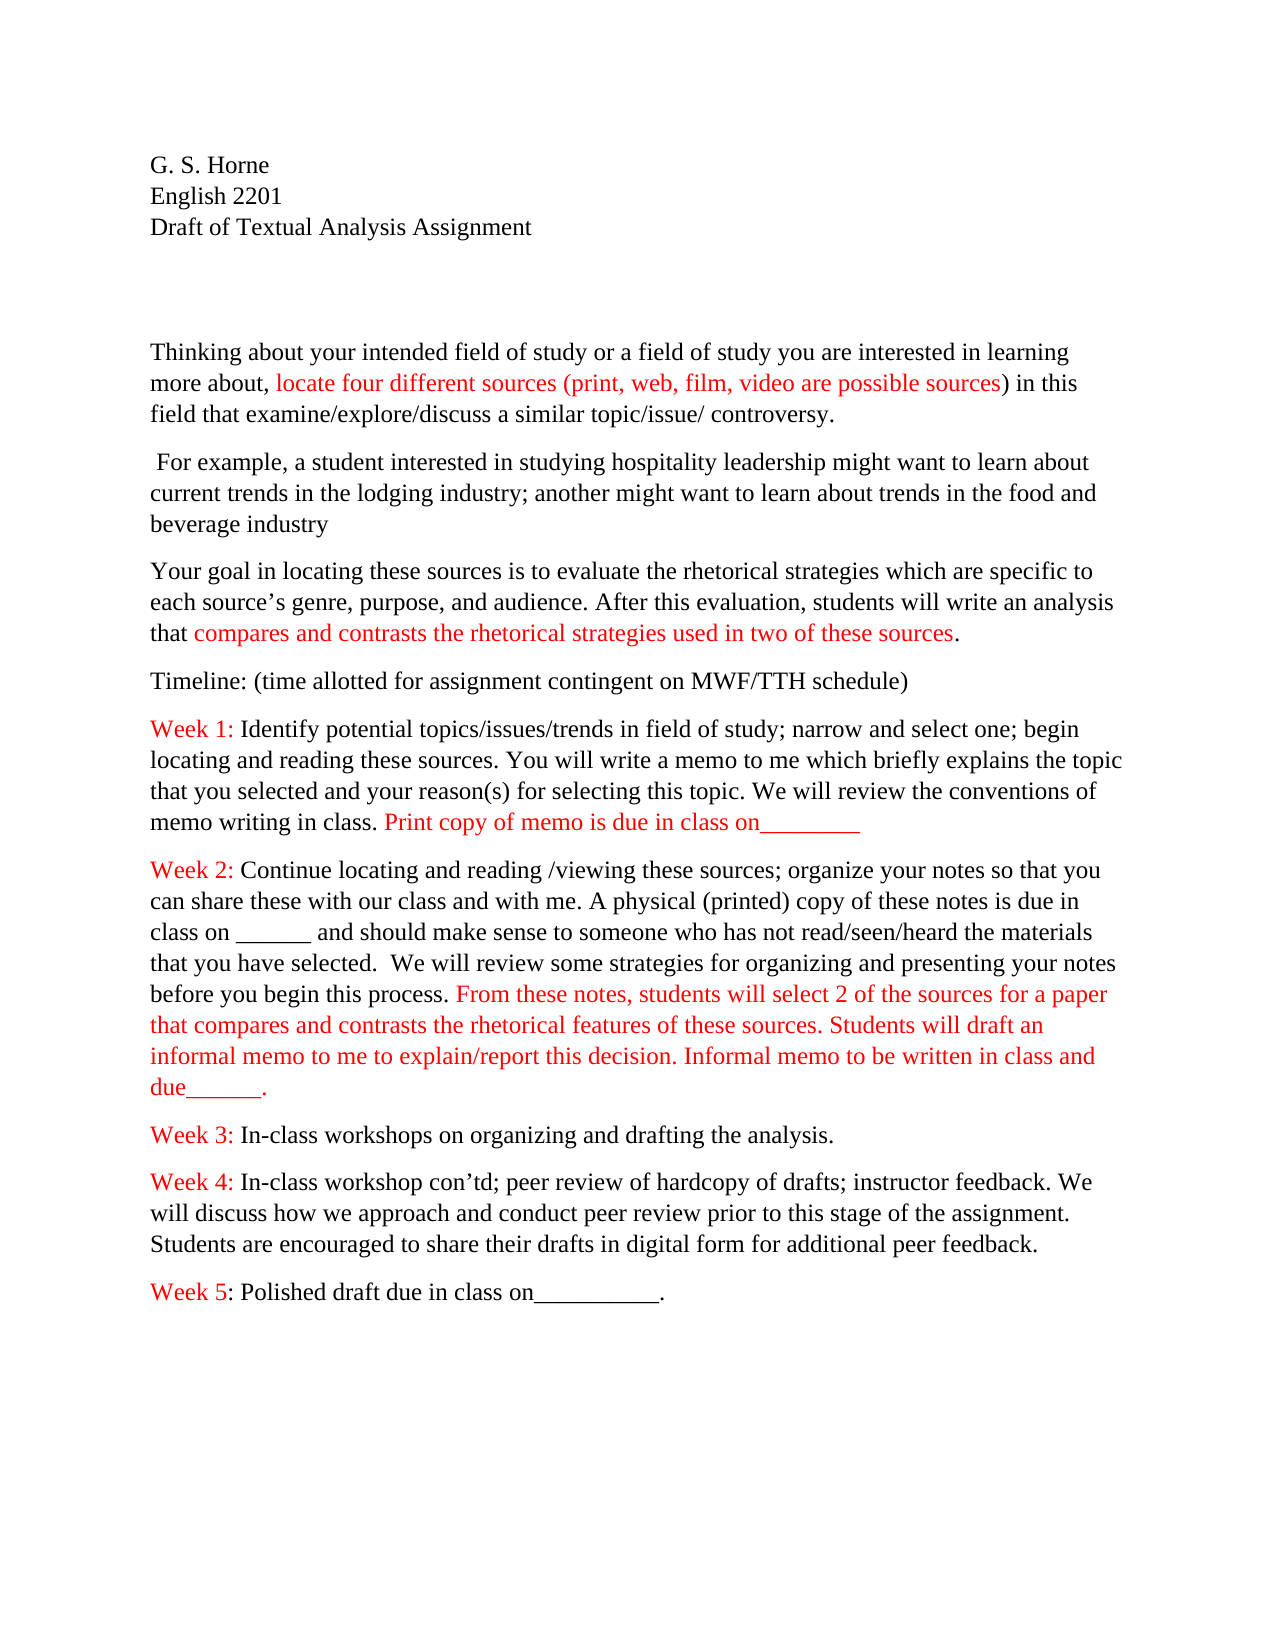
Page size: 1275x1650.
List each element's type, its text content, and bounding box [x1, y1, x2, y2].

text For example, a student interested in studying hospitality leadership might want to learn about current trends in the lodging industry; another might want to learn about trends in the food and beverage industry [150, 447, 1125, 537]
text English 2201 [150, 181, 1125, 210]
text Your goal in locating these sources is to evaluate the rhetorical strategies which are specific to each source’s genre, purpose, and audience. After this evaluation, students will write an analysis that compares and contrasts the rhetorical strategies used in two of these sources. [150, 556, 1125, 647]
text Thinking about your intended field of study or a field of study you are interested in learning more about, locate four different sources (print, web, film, video are possible sources) in this field that examine/explore/discuss a similar topic/issue/ controversy. [150, 337, 1125, 428]
text Week 1: Identify potential topics/issues/trends in field of study; narrow and select one; begin locating and reading these sources. You will write a memo to me which briefly explains the topic that you selected and your reason(s) for selecting this topic. We will review the conventions of memo writing in class. Print copy of memo is due in class on________ [150, 714, 1125, 836]
text Week 3: In-class workshops on organizing and drafting the analysis. [150, 1120, 1125, 1148]
text Week 4: In-class workshop con’td; peer review of hardcopy of drafts; instructor feedback. We will discuss how we approach and conduct peer review prior to this stage of the assignment. Students are encouraged to share their drafts in digital form for additional peer feedback. [150, 1167, 1125, 1258]
text Week 5: Polished draft due in class on__________. [150, 1277, 1125, 1306]
text G. S. Horne [150, 150, 1125, 179]
text Timeline: (time allotted for assignment contingent on MWF/TTH schedule) [150, 666, 1125, 695]
text Week 2: Continue locating and reading /viewing these sources; organize your notes so that you can share these with our class and with me. A physical (printed) copy of these notes is due in class on ______ and should make sense to someone who has not read/seen/heard the materials that you have selected. We will review some strategies for organizing and presenting your notes before you begin this process. From these notes, students will select 2 of the sources for a paper that compares and contrasts the rhetorical features of these sources. Students will draft an informal memo to me to explain/report this decision. Informal memo to be written in class and due______. [150, 855, 1125, 1101]
text Draft of Textual Analysis Assignment [150, 212, 1125, 241]
